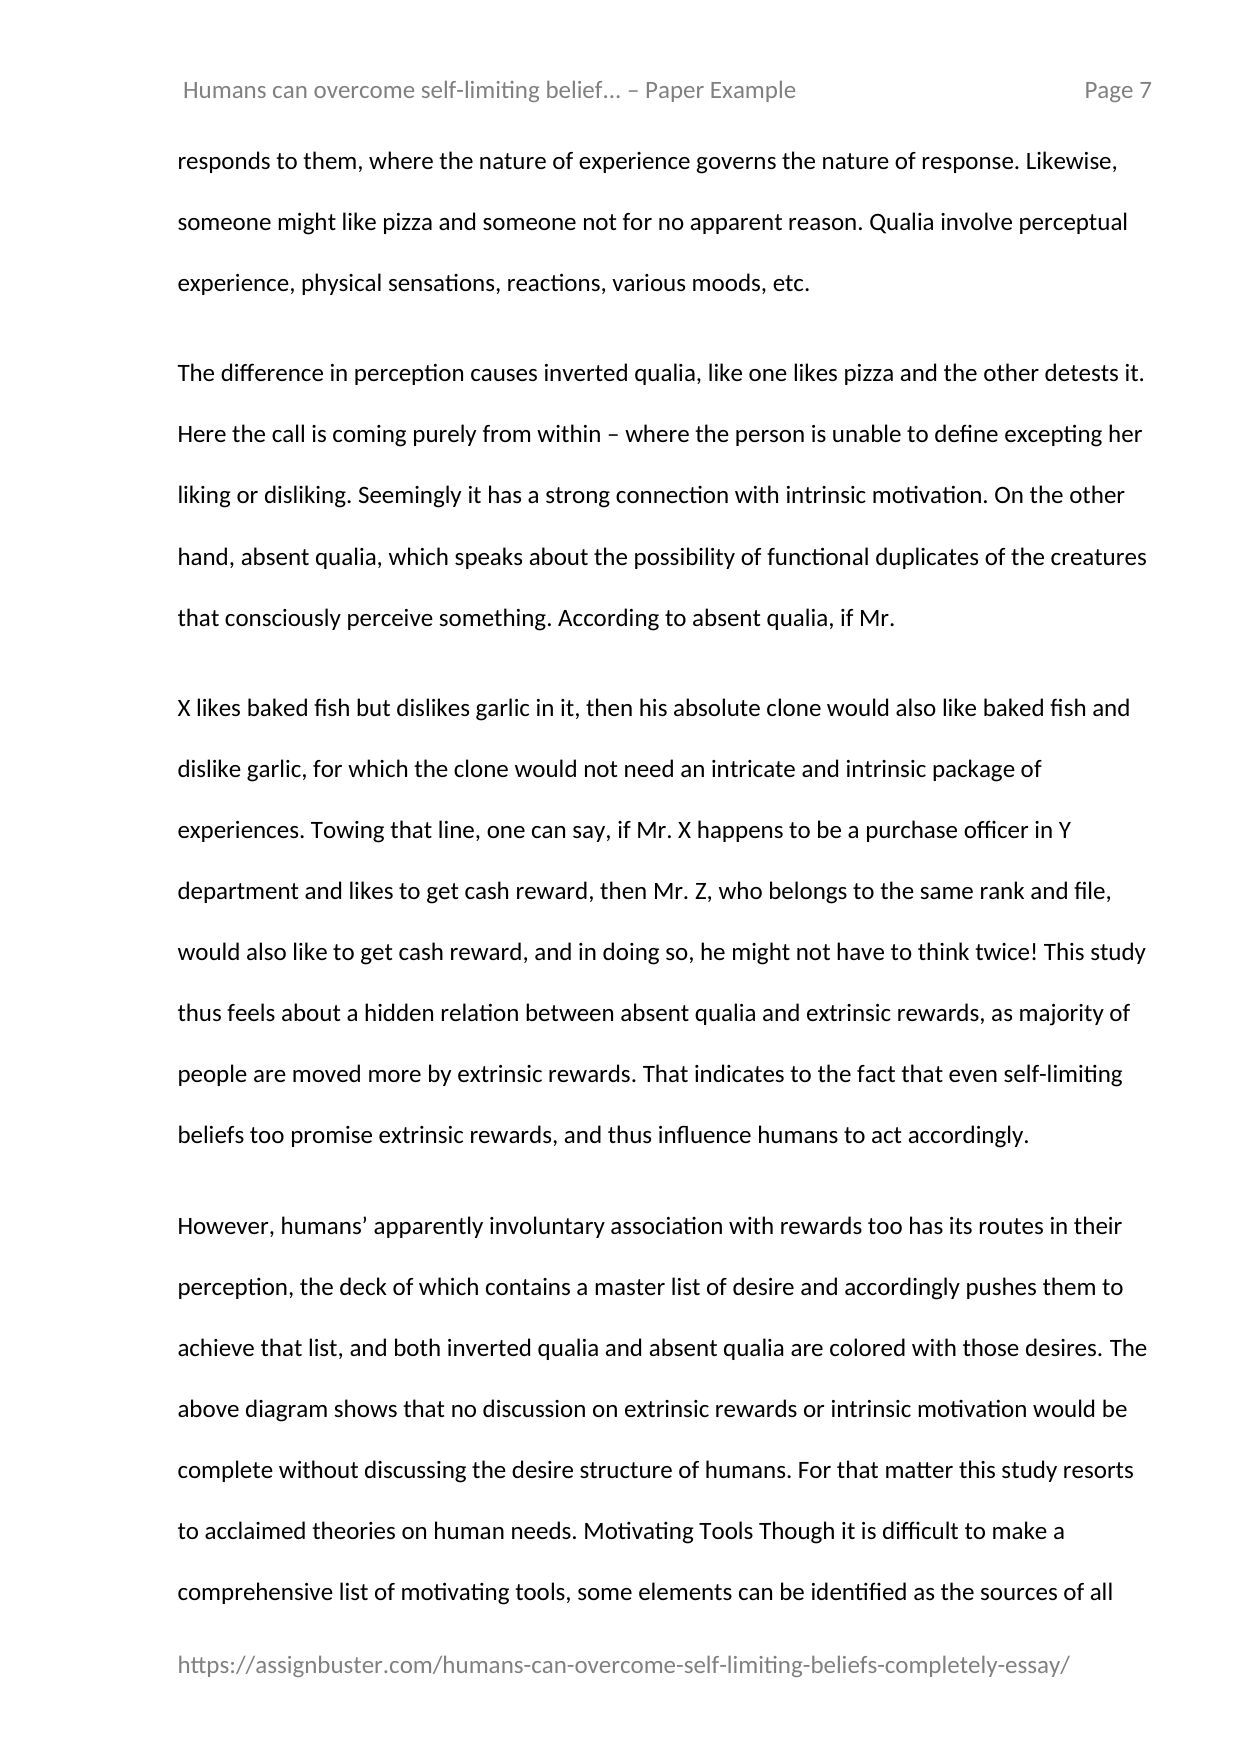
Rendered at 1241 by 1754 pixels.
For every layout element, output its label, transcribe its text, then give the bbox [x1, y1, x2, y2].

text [177, 1210, 1152, 1607]
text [177, 145, 1152, 298]
text The difference in perception causes inverted qualia, like one likes pizza and the other detests it. Here the call is coming purely from within – where the person is unable to define excepting her liking or disliking. Seemingly it has a strong connection with intrinsic motivation. On the other hand, absent qualia, which speaks about the possibility of functional duplicates of the creatures that consciously perceive something. According to absent qualia, if Mr. [177, 358, 1152, 632]
text X likes baked fish but dislikes garlic in it, then his absolute clone would also like baked fish and dislike garlic, for which the clone would not need an intricate and intrinsic package of experiences. Towing that line, one can say, if Mr. X happens to be a purchase officer in Y department and likes to get cash reward, then Mr. Z, who belongs to the same rank and file, would also like to get cash reward, and in doing so, he might not have to think twice! This study thus feels about a hidden relation between absent qualia and extrinsic rewards, as majority of people are moved more by extrinsic rewards. That indicates to the fact that even self-limiting beliefs too promise extrinsic rewards, and thus influence humans to act accordingly. [177, 692, 1152, 1150]
